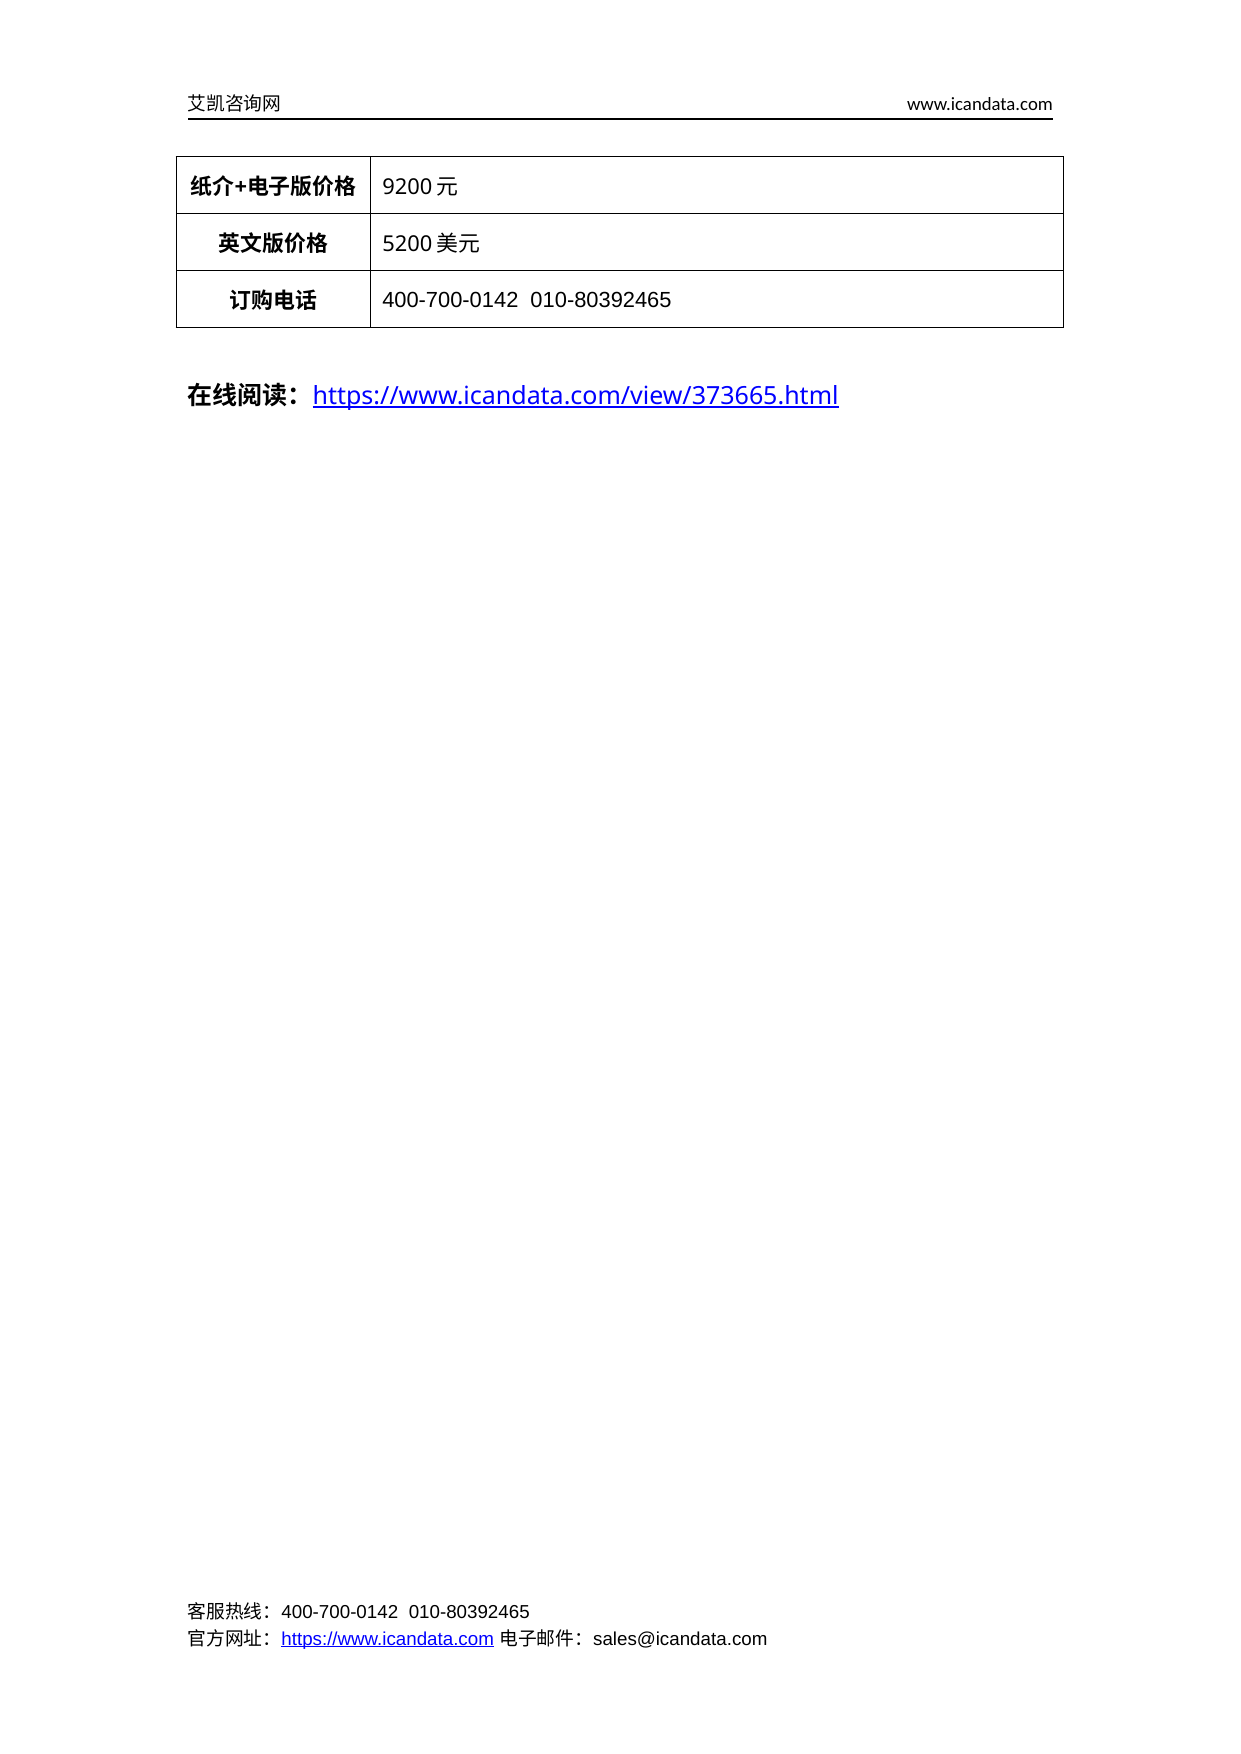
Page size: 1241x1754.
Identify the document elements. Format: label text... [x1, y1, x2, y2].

table_cell 5200美元 [371, 214, 1063, 270]
table_cell 纸介+电子版价格 [177, 157, 370, 213]
table_cell 9200元 [371, 157, 1063, 213]
table_cell 英文版价格 [177, 214, 370, 270]
table_cell 400-700-0142 010-80392465 [371, 271, 1063, 327]
table_cell 订购电话 [177, 271, 370, 327]
text 在线阅读：https://www.icandata.com/view/373665.html [187, 361, 1053, 426]
